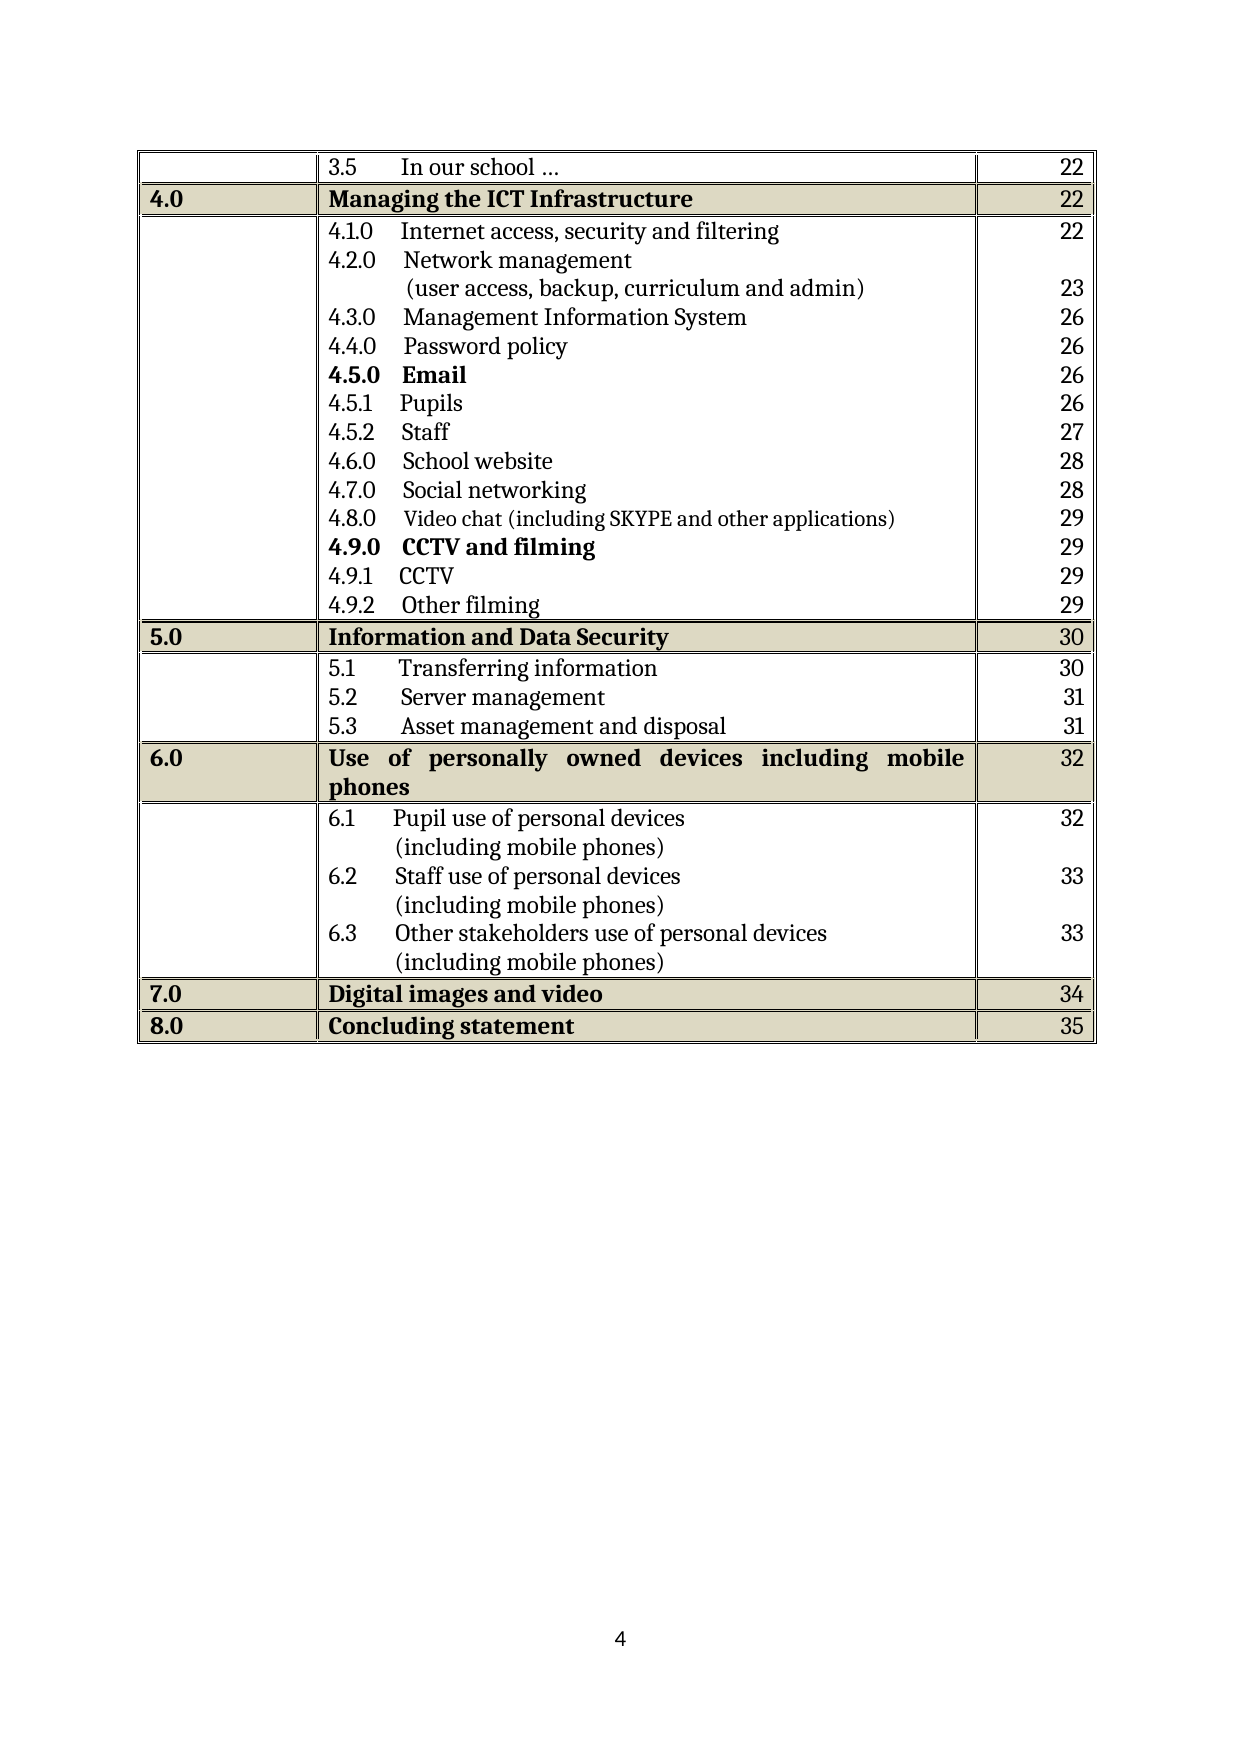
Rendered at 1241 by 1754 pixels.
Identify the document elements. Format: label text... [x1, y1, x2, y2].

table_cell 22 [978, 182, 1093, 214]
table_cell Digital images and video [319, 980, 975, 1009]
table_cell 32 33 33 [977, 801, 1095, 977]
table_cell [139, 801, 317, 977]
table_cell Information and Data Security [319, 623, 975, 651]
table_cell 4.1.0 Internet access, security and filtering 4.2.0 Network management (user access, backup, curriculum and admin) 4.3.0 Management Information System 4.4.0 Password policy 4.5.0 Email 4.5.1 Pupils 4.5.2 Staff 4.6.0 School website 4.7.0 Social networking 4.8.0 Video chat (including SKYPE and other applications) 4.9.0 CCTV and filming 4.9.1 CCTV 4.9.2 Other filming [319, 217, 975, 619]
table_cell 8.0 [140, 1009, 317, 1041]
table_cell [139, 651, 317, 741]
table_cell 6.1 Pupil use of personal devices (including mobile phones) 6.2 Staff use of personal devices (including mobile phones) 6.3 Other stakeholders use of personal devices (including mobile phones) [319, 804, 975, 977]
table_cell 22 23 26 26 26 26 27 28 28 29 29 29 29 [978, 214, 1093, 619]
table_cell 5.0 [139, 619, 317, 651]
table_cell Managing the ICT Infrastructure [319, 185, 975, 214]
table_cell 7.0 [140, 977, 316, 1009]
table_cell 30 [977, 619, 1095, 651]
table_cell 21 21 21 21 22 [977, 153, 1093, 182]
table_cell Use of personally owned devices including mobile phones [319, 744, 975, 801]
table_cell 32 [978, 741, 1093, 801]
table_cell 35 [977, 1009, 1093, 1041]
table_cell 34 [978, 977, 1093, 1009]
table_cell 5.1 Transferring information 5.2 Server management 5.3 Asset management and disposal [319, 654, 975, 741]
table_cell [317, 151, 977, 182]
table_cell Concluding statement [317, 1009, 977, 1041]
table_cell 6.0 [140, 741, 316, 801]
table_cell [140, 214, 316, 619]
table_cell [140, 153, 317, 182]
table_cell 4.0 [140, 182, 316, 214]
table_cell 30 31 31 [977, 651, 1095, 741]
